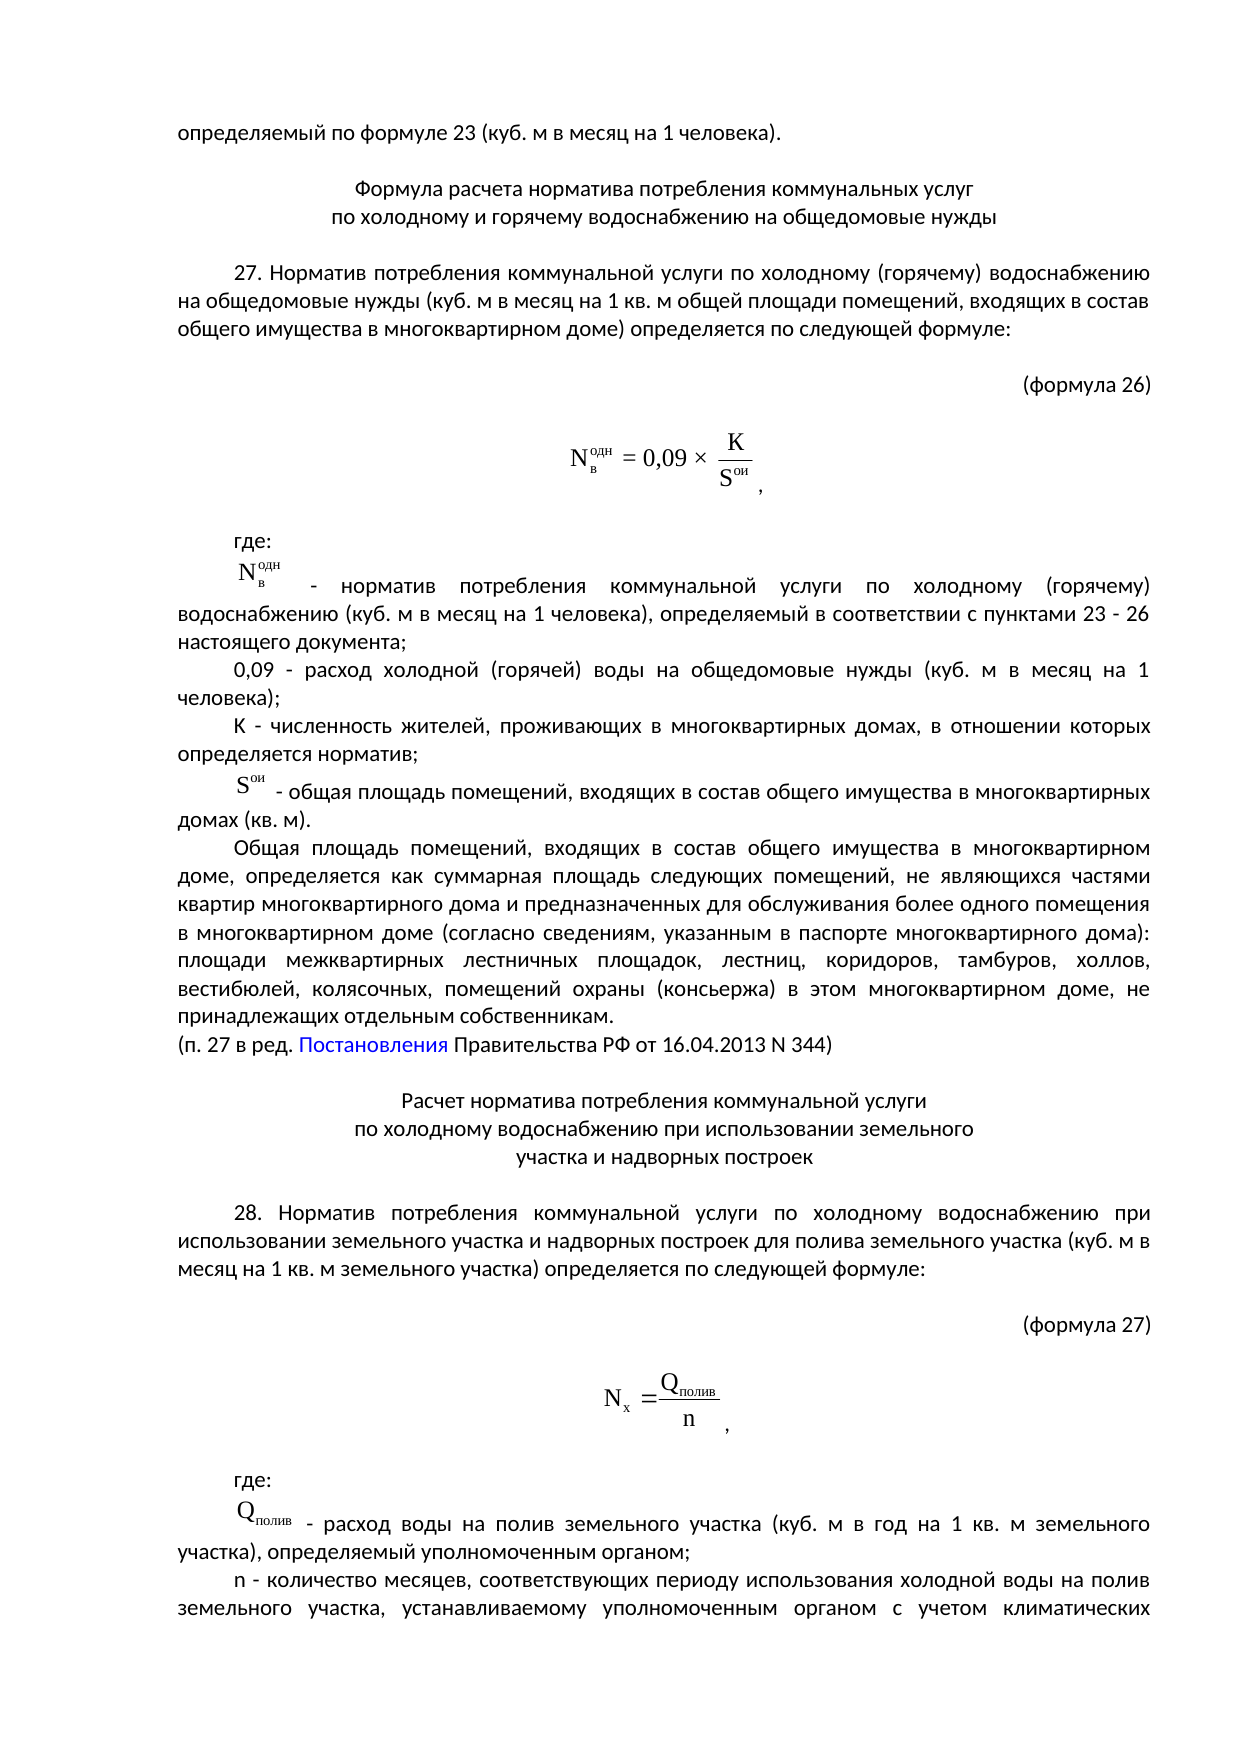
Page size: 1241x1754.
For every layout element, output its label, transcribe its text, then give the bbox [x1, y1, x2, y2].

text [177, 1565, 1152, 1621]
text - расход воды на полив земельного участка (куб. м в год на 1 кв. м земельного участка), определяемый уполномоченным органом; [177, 1493, 1152, 1565]
text - норматив потребления коммунальной услуги по холодному (горячему) водоснабжению (куб. м в месяц на 1 человека), определяемый в соответствии с пунктами 23 - 26 настоящего документа; [177, 554, 1152, 655]
text Общая площадь помещений, входящих в состав общего имущества в многоквартирном доме, определяется как суммарная площадь следующих помещений, не являющихся частями квартир многоквартирного дома и предназначенных для обслуживания более одного помещения в многоквартирном доме (согласно сведениям, указанным в паспорте многоквартирного дома): площади межквартирных лестничных площадок, лестниц, коридоров, тамбуров, холлов, вестибюлей, колясочных, помещений охраны (консьержа) в этом многоквартирном доме, не принадлежащих отдельным собственникам. [177, 833, 1152, 1030]
text Формула расчета норматива потребления коммунальных услуг [177, 174, 1152, 202]
text K - численность жителей, проживающих в многоквартирных домах, в отношении которых определяется норматив; [177, 711, 1152, 767]
text 28. Норматив потребления коммунальной услуги по холодному водоснабжению при использовании земельного участка и надворных построек для полива земельного участка (куб. м в месяц на 1 кв. м земельного участка) определяется по следующей формуле: [177, 1198, 1152, 1282]
text , [177, 426, 1152, 498]
text где: [177, 526, 1152, 554]
text 0,09 - расход холодной (горячей) воды на общедомовые нужды (куб. м в месяц на 1 человека); [177, 655, 1152, 711]
text , [177, 1366, 1152, 1437]
text по холодному и горячему водоснабжению на общедомовые нужды [177, 202, 1152, 230]
text 27. Норматив потребления коммунальной услуги по холодному (горячему) водоснабжению на общедомовые нужды (куб. м в месяц на 1 кв. м общей площади помещений, входящих в состав общего имущества в многоквартирном доме) определяется по следующей формуле: [177, 258, 1152, 342]
text (формула 27) [177, 1310, 1152, 1338]
text по холодному водоснабжению при использовании земельного [177, 1114, 1152, 1142]
text где: [177, 1465, 1152, 1493]
text Расчет норматива потребления коммунальной услуги [177, 1086, 1152, 1114]
text (формула 26) [177, 370, 1152, 398]
text - общая площадь помещений, входящих в состав общего имущества в многоквартирных домах (кв. м). [177, 767, 1152, 833]
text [177, 118, 1152, 146]
text участка и надворных построек [177, 1142, 1152, 1170]
text (п. 27 в ред. Постановления Правительства РФ от 16.04.2013 N 344) [177, 1030, 1152, 1058]
